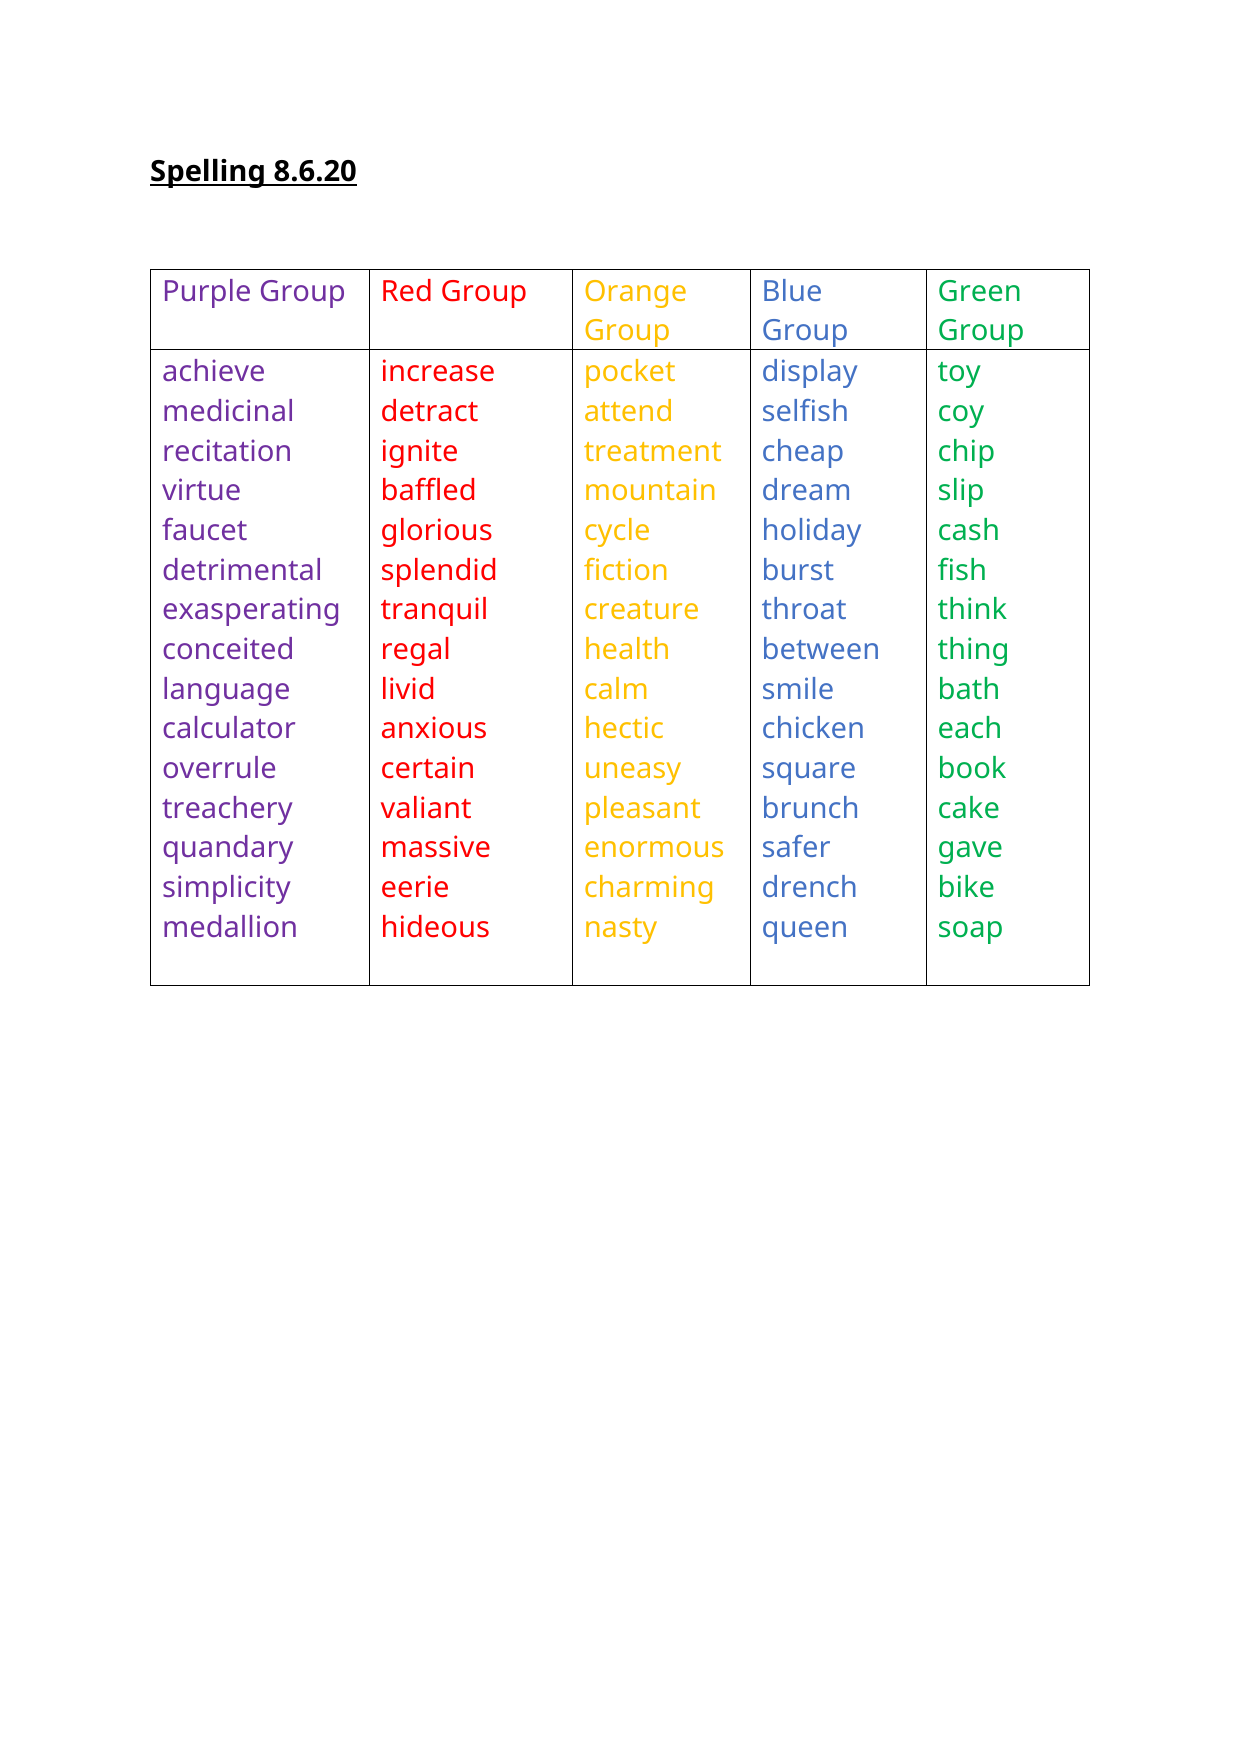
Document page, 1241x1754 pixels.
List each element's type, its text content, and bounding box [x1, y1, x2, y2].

table_header Orange Group [573, 270, 750, 349]
table_cell achieve medicinal recitation virtue faucet detrimental exasperating conceited language calculator overrule treachery quandary simplicity medallion [151, 350, 369, 985]
table_cell display selfish cheap dream holiday burst throat between smile chicken square brunch safer drench queen [751, 350, 926, 985]
table_header Red Group [370, 270, 572, 349]
table_header Purple Group [151, 270, 369, 349]
table_cell pocket attend treatment mountain cycle fiction creature health calm hectic uneasy pleasant enormous charming nasty [573, 350, 750, 985]
text Spelling 8.6.20 [150, 150, 1090, 190]
table_cell increase detract ignite baffled glorious splendid tranquil regal livid anxious certain valiant massive eerie hideous [370, 350, 572, 985]
table_header Blue Group [751, 270, 926, 349]
table_header Green Group [927, 270, 1089, 349]
table_cell toy coy chip slip cash fish think thing bath each book cake gave bike soap [927, 350, 1089, 985]
